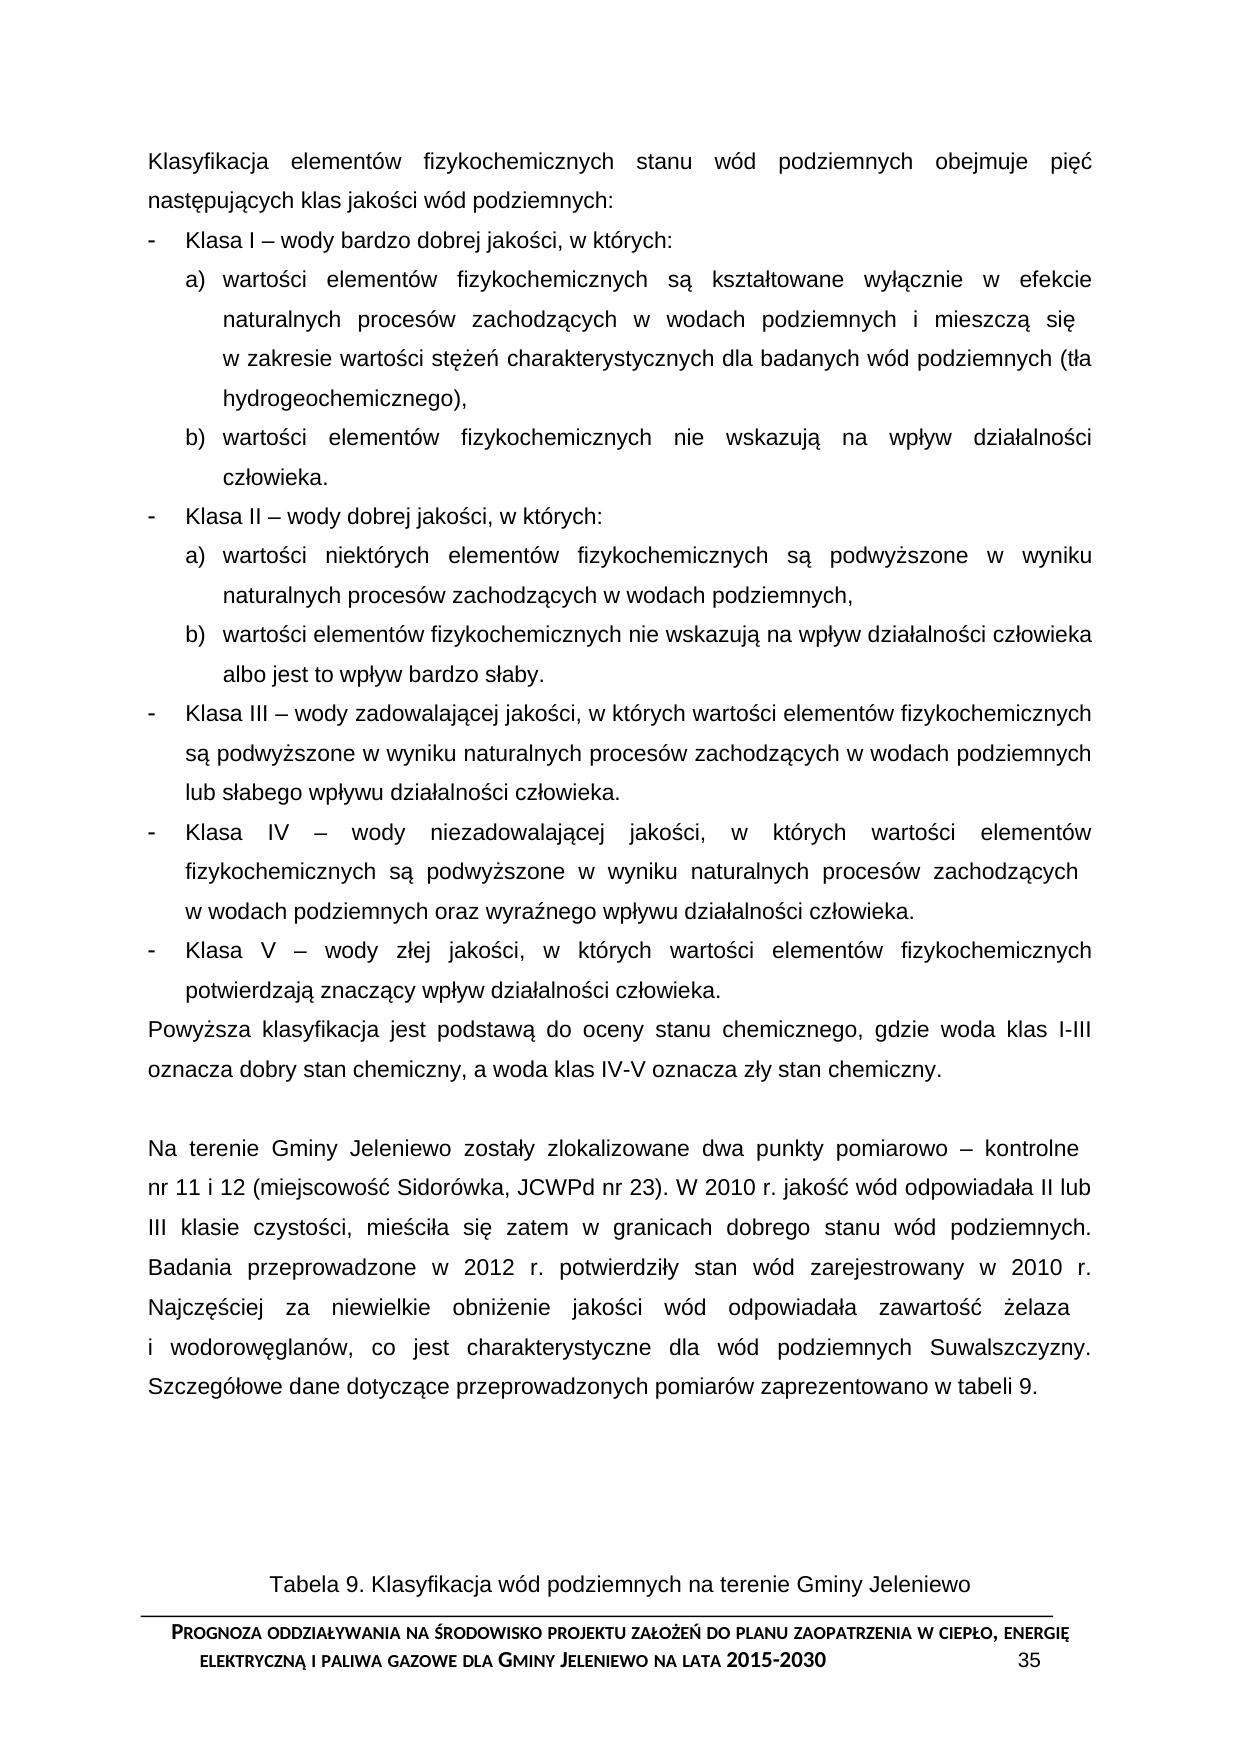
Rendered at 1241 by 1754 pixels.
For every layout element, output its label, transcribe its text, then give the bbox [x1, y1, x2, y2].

list Klasa IV – wody niezadowalającej jakości, w których wartości elementów fizykochemicznych są podwyższone w wyniku naturalnych procesów zachodzących w wodach podziemnych oraz wyraźnego wpływu działalności człowieka. [148, 819, 1092, 924]
list wartości elementów fizykochemicznych są kształtowane wyłącznie w efekcie naturalnych procesów zachodzących w wodach podziemnych i mieszczą się w zakresie wartości stężeń charakterystycznych dla badanych wód podziemnych (tła hydrogeochemicznego), [185, 266, 1092, 411]
text Na terenie Gminy Jeleniewo zostały zlokalizowane dwa punkty pomiarowo – kontrolne nr 11 i 12 (miejscowość Sidorówka, JCWPd nr 23). W 2010 r. jakość wód odpowiadała II lub III klasie czystości, mieściła się zatem w granicach dobrego stanu wód podziemnych. Badania przeprowadzone w 2012 r. potwierdziły stan wód zarejestrowany w 2010 r. Najczęściej za niewielkie obniżenie jakości wód odpowiadała zawartość żelaza i wodorowęglanów, co jest charakterystyczne dla wód podziemnych Suwalszczyzny. Szczegółowe dane dotyczące przeprowadzonych pomiarów zaprezentowano w tabeli 9. [148, 1135, 1092, 1399]
list Klasa III – wody zadowalającej jakości, w których wartości elementów fizykochemicznych są podwyższone w wyniku naturalnych procesów zachodzących w wodach podziemnych lub słabego wpływu działalności człowieka. [148, 700, 1092, 806]
list Klasa V – wody złej jakości, w których wartości elementów fizykochemicznych potwierdzają znaczący wpływ działalności człowieka. [148, 937, 1092, 1003]
list wartości elementów fizykochemicznych nie wskazują na wpływ działalności człowieka. [185, 424, 1092, 490]
list wartości elementów fizykochemicznych nie wskazują na wpływ działalności człowieka albo jest to wpływ bardzo słaby. [185, 621, 1092, 687]
list wartości niektórych elementów fizykochemicznych są podwyższone w wyniku naturalnych procesów zachodzących w wodach podziemnych, [185, 542, 1092, 608]
text Tabela 9. Klasyfikacja wód podziemnych na terenie Gminy Jeleniewo [148, 1571, 1092, 1597]
text Powyższa klasyfikacja jest podstawą do oceny stanu chemicznego, gdzie woda klas I-III oznacza dobry stan chemiczny, a woda klas IV-V oznacza zły stan chemiczny. [148, 1016, 1092, 1082]
list Klasa II – wody dobrej jakości, w których: [148, 503, 1092, 529]
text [148, 148, 1092, 213]
list Klasa I – wody bardzo dobrej jakości, w których: [148, 227, 1092, 253]
